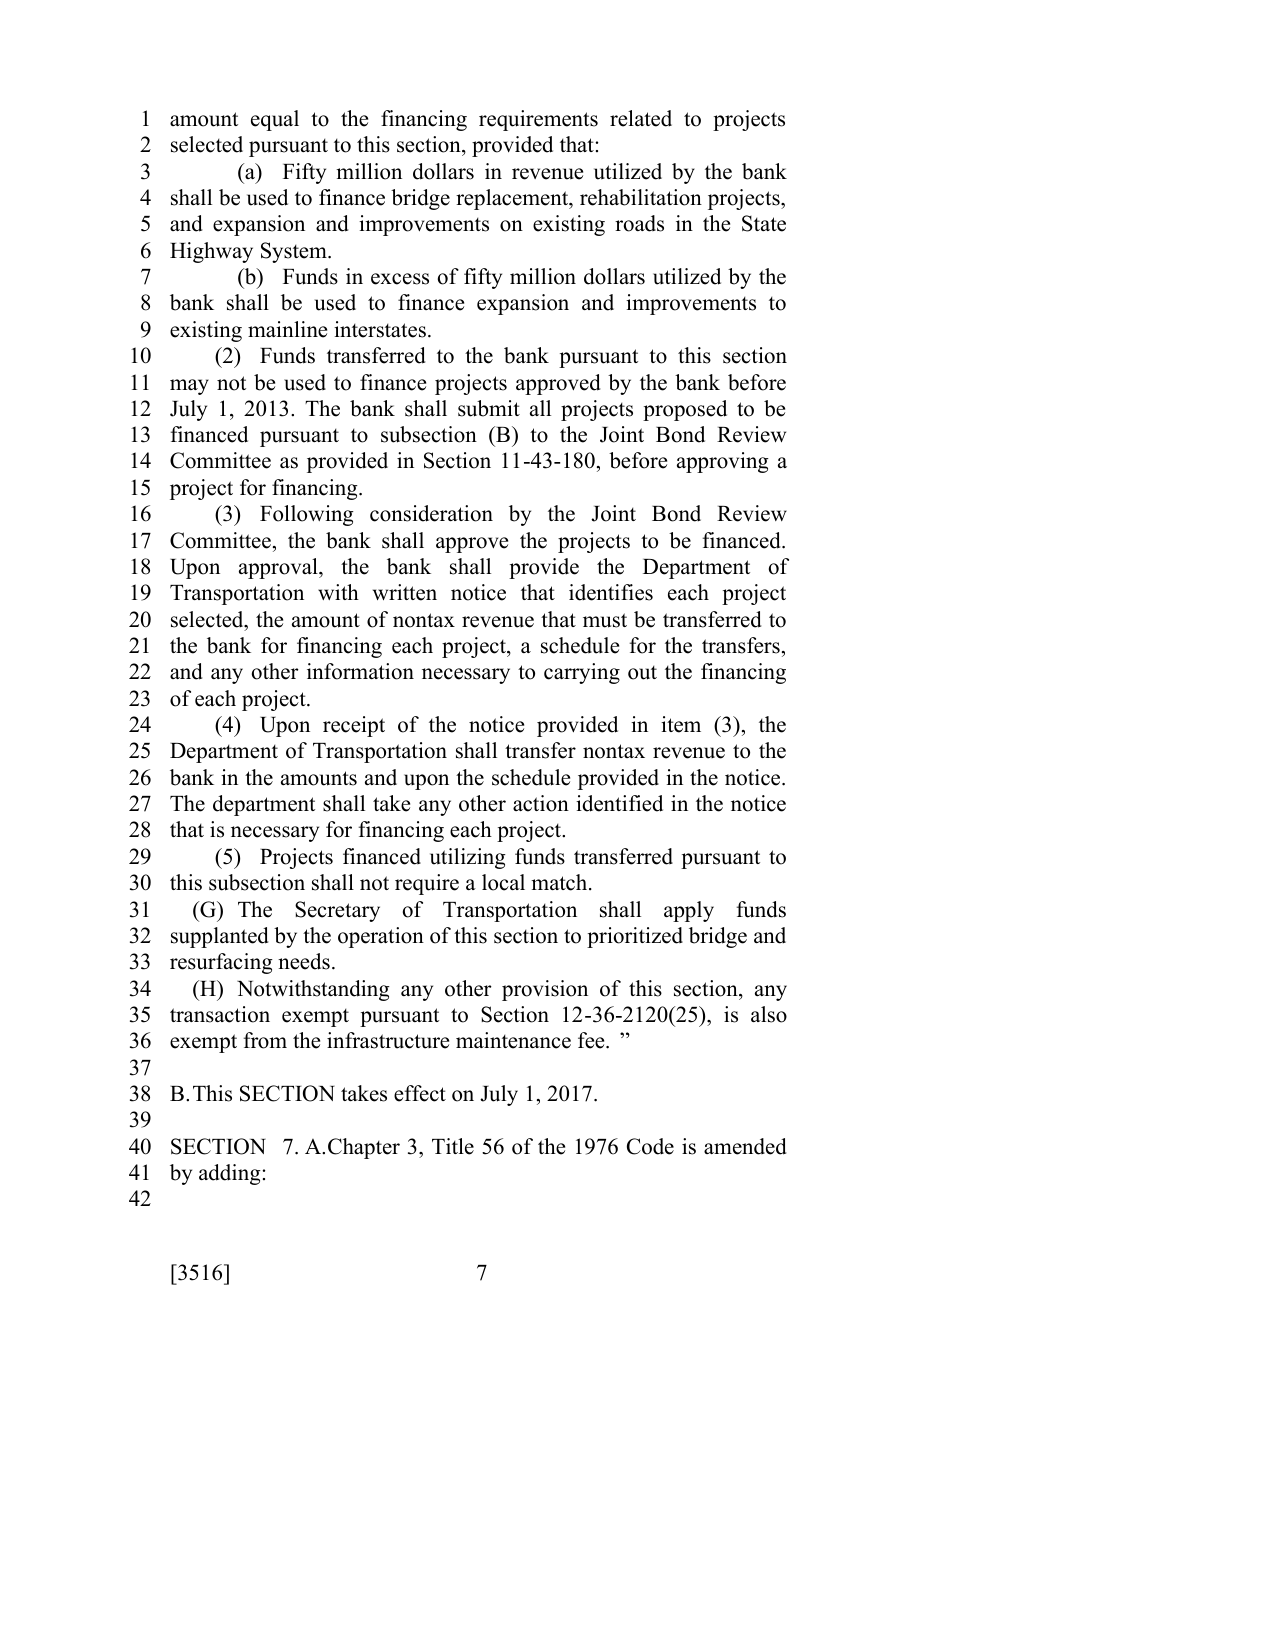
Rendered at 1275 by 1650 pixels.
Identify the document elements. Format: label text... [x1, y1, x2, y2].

text (H) Notwithstanding any other provision of this section, any transaction exempt pursuant to Section 12-36-2120(25), is also exempt from the infrastructure maintenance fee. ” [169, 975, 787, 1054]
text (b) Funds in excess of fifty million dollars utilized by the bank shall be used to finance expansion and improvements to existing mainline interstates. [169, 263, 787, 342]
text SECTION 7. A. Chapter 3, Title 56 of the 1976 Code is amended by adding: [169, 1133, 787, 1186]
text (4) Upon receipt of the notice provided in item (3), the Department of Transportation shall transfer nontax revenue to the bank in the amounts and upon the schedule provided in the notice. The department shall take any other action identified in the notice that is necessary for financing each project. [169, 711, 787, 843]
text B. This SECTION takes effect on July 1, 2017. [169, 1080, 787, 1106]
text (2) Funds transferred to the bank pursuant to this section may not be used to finance projects approved by the bank before July 1, 2013. The bank shall submit all projects proposed to be financed pursuant to subsection (B) to the Joint Bond Review Committee as provided in Section 11-43-180, before approving a project for financing. [169, 342, 787, 500]
text (G) The Secretary of Transportation shall apply funds supplanted by the operation of this section to prioritized bridge and resurfacing needs. [169, 896, 787, 975]
text (3) Following consideration by the Joint Bond Review Committee, the bank shall approve the projects to be financed. Upon approval, the bank shall provide the Department of Transportation with written notice that identifies each project selected, the amount of nontax revenue that must be transferred to the bank for financing each project, a schedule for the transfers, and any other information necessary to carrying out the financing of each project. [169, 500, 787, 711]
text (5) Projects financed utilizing funds transferred pursuant to this subsection shall not require a local match. [169, 843, 787, 896]
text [169, 105, 787, 158]
text (a) Fifty million dollars in revenue utilized by the bank shall be used to finance bridge replacement, rehabilitation projects, and expansion and improvements on existing roads in the State Highway System. [169, 158, 787, 263]
